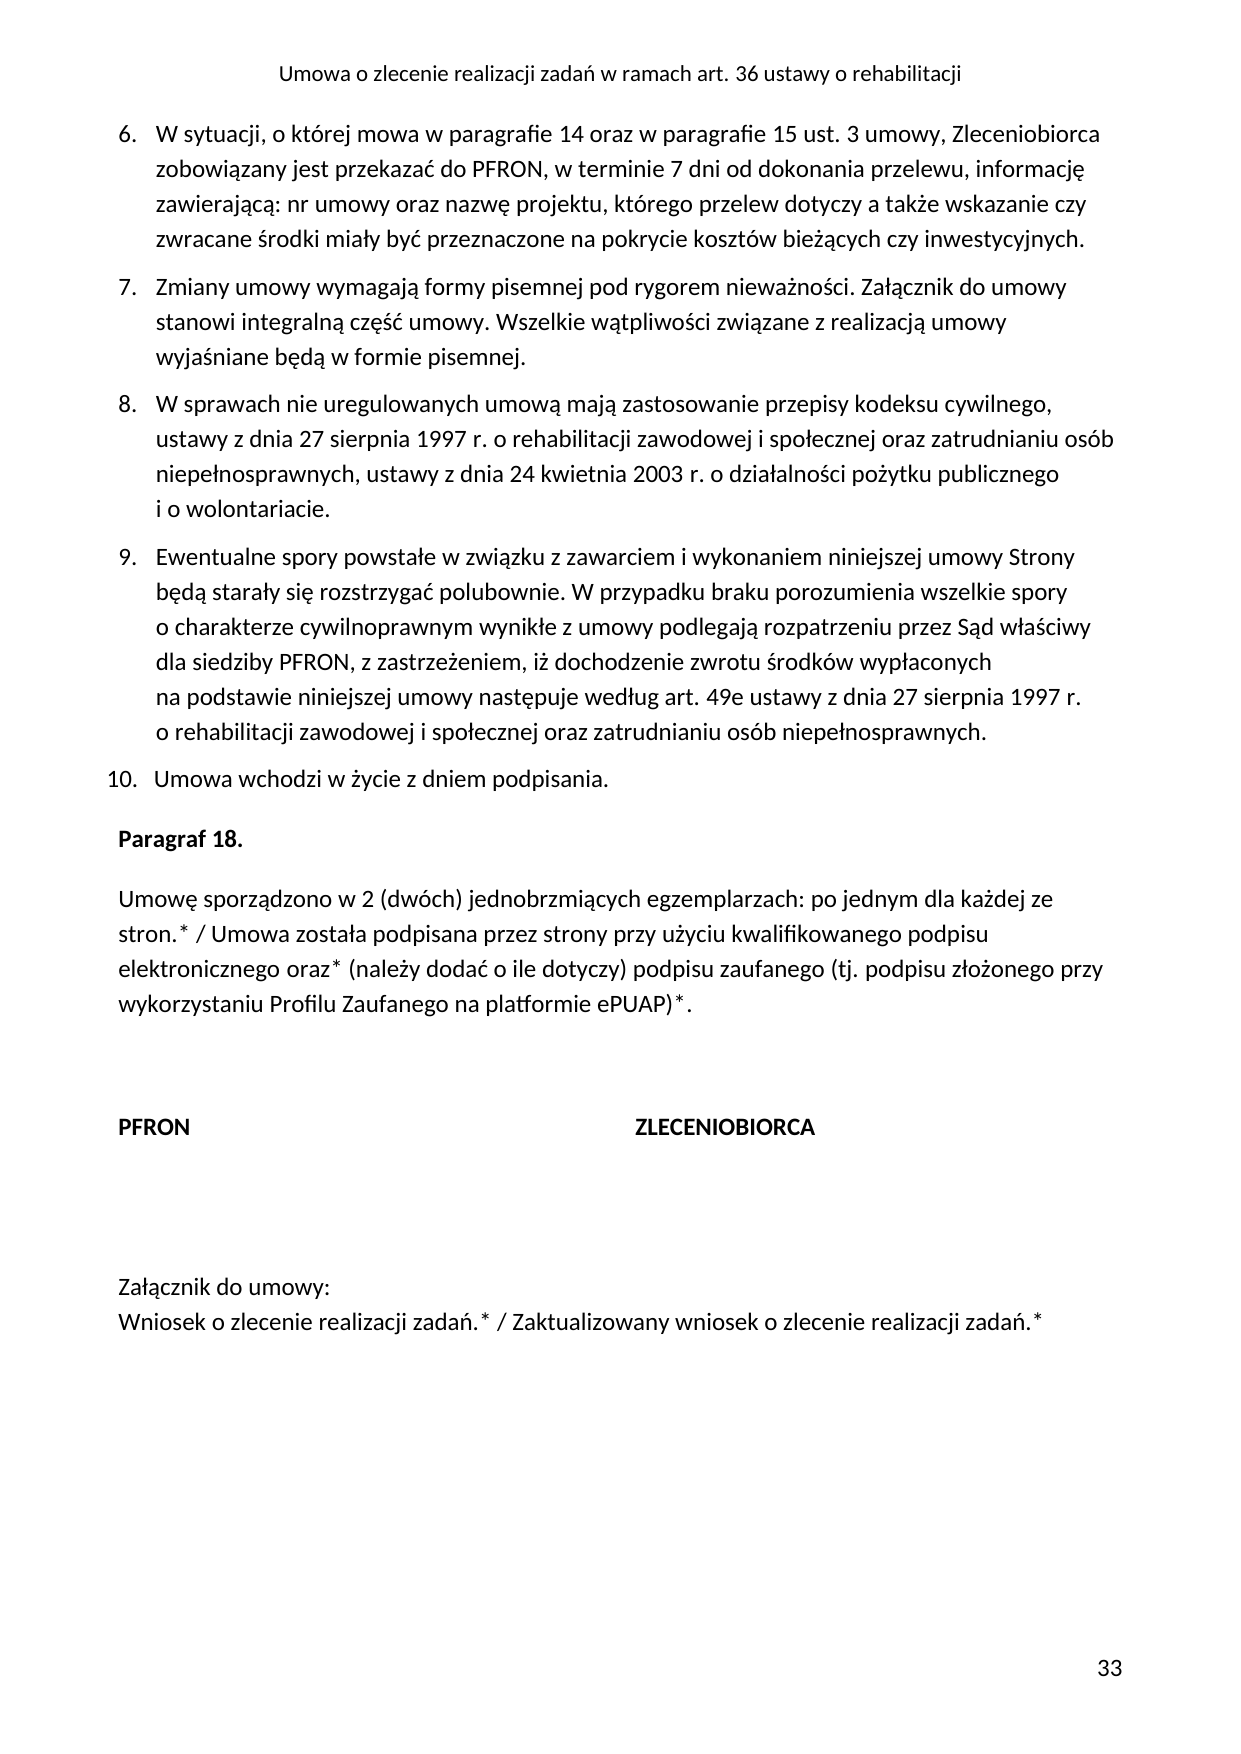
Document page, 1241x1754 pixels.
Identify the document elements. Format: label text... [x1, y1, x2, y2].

list Ewentualne spory powstałe w związku z zawarciem i wykonaniem niniejszej umowy Strony będą starały się rozstrzygać polubownie. W przypadku braku porozumienia wszelkie spory o charakterze cywilnoprawnym wynikłe z umowy podlegają rozpatrzeniu przez Sąd właściwy dla siedziby PFRON, z zastrzeżeniem, iż dochodzenie zwrotu środków wypłaconych na podstawie niniejszej umowy następuje według art. 49e ustawy z dnia 27 sierpnia 1997 r. o rehabilitacji zawodowej i społecznej oraz zatrudnianiu osób niepełnosprawnych. [118, 541, 1122, 746]
text Wniosek o zlecenie realizacji zadań.* / Zaktualizowany wniosek o zlecenie realizacji zadań.* [118, 1306, 1122, 1336]
list W sprawach nie uregulowanych umową mają zastosowanie przepisy kodeksu cywilnego, ustawy z dnia 27 sierpnia 1997 r. o rehabilitacji zawodowej i społecznej oraz zatrudnianiu osób niepełnosprawnych, ustawy z dnia 24 kwietnia 2003 r. o działalności pożytku publicznego i o wolontariacie. [118, 388, 1122, 524]
list Zmiany umowy wymagają formy pisemnej pod rygorem nieważności. Załącznik do umowy stanowi integralną część umowy. Wszelkie wątpliwości związane z realizacją umowy wyjaśniane będą w formie pisemnej. [118, 271, 1122, 371]
text Załącznik do umowy: [118, 1271, 1122, 1301]
list Umowa wchodzi w życie z dniem podpisania. [106, 763, 1122, 794]
text Paragraf 18. [118, 823, 1122, 854]
list W sytuacji, o której mowa w paragrafie 14 oraz w paragrafie 15 ust. 3 umowy, Zleceniobiorca zobowiązany jest przekazać do PFRON, w terminie 7 dni od dokonania przelewu, informację zawierającą: nr umowy oraz nazwę projektu, którego przelew dotyczy a także wskazanie czy zwracane środki miały być przeznaczone na pokrycie kosztów bieżących czy inwestycyjnych. [118, 118, 1122, 254]
text Umowę sporządzono w 2 (dwóch) jednobrzmiących egzemplarzach: po jednym dla każdej ze stron.* / Umowa została podpisana przez strony przy użyciu kwalifikowanego podpisu elektronicznego oraz* (należy dodać o ile dotyczy) podpisu zaufanego (tj. podpisu złożonego przy wykorzystaniu Profilu Zaufanego na platformie ePUAP)*. [118, 883, 1122, 1019]
text PFRON ZLECENIOBIORCA [118, 1111, 1122, 1141]
